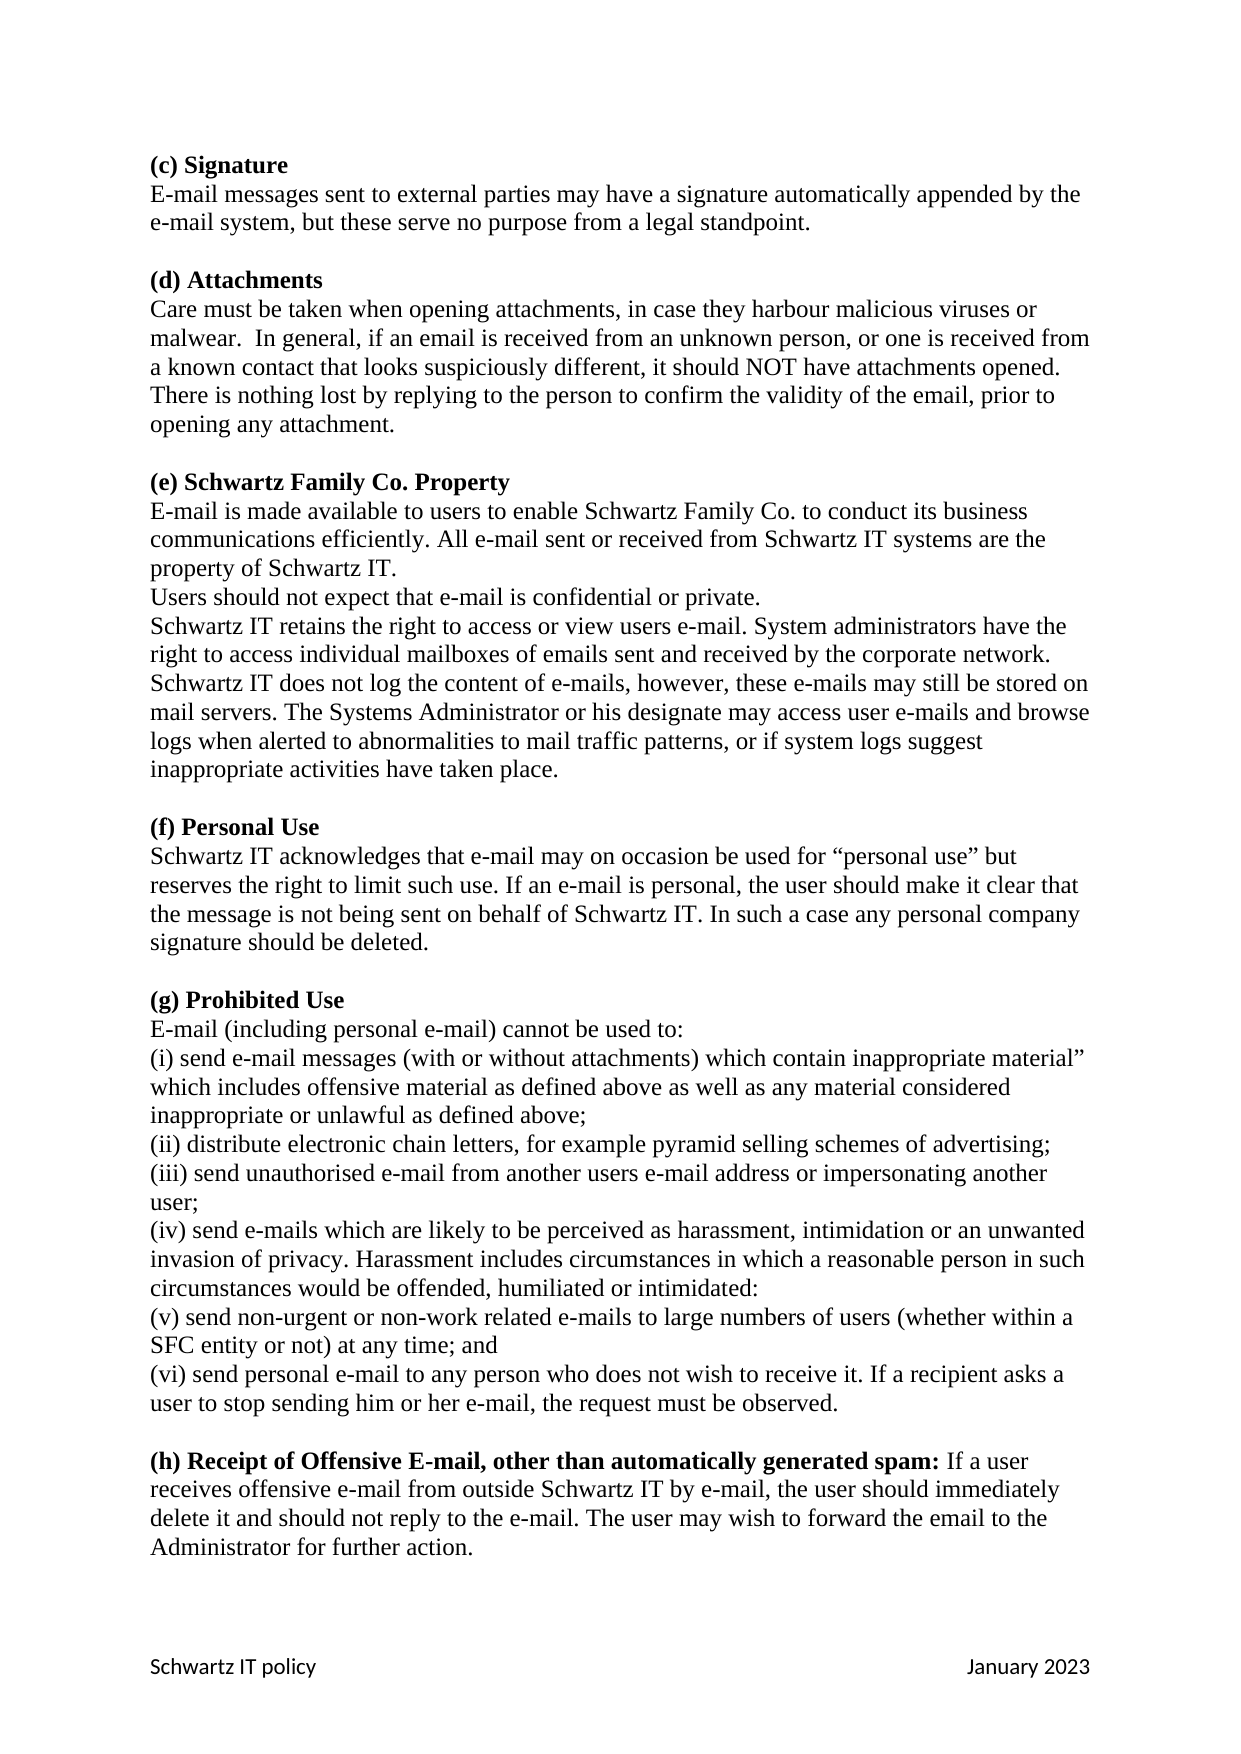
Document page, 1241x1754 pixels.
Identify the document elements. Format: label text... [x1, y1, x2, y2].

text (c) Signature E-mail messages sent to external parties may have a signature automatically appended by the e-mail system, but these serve no purpose from a legal standpoint. [150, 150, 1090, 236]
text (h) Receipt of Offensive E-mail, other than automatically generated spam: If a user receives offensive e-mail from outside Schwartz IT by e-mail, the user should immediately delete it and should not reply to the e-mail. The user may wish to forward the email to the Administrator for further action. [150, 1446, 1090, 1561]
text (g) Prohibited Use E-mail (including personal e-mail) cannot be used to: (i) send e-mail messages (with or without attachments) which contain inappropriate material” which includes offensive material as defined above as well as any material considered inappropriate or unlawful as defined above; (ii) distribute electronic chain letters, for example pyramid selling schemes of advertising; (iii) send unauthorised e-mail from another users e-mail address or impersonating another user; (iv) send e-mails which are likely to be perceived as harassment, intimidation or an unwanted invasion of privacy. Harassment includes circumstances in which a reasonable person in such circumstances would be offended, humiliated or intimidated: (v) send non-urgent or non-work related e-mails to large numbers of users (whether within a SFC entity or not) at any time; and (vi) send personal e-mail to any person who does not wish to receive it. If a recipient asks a user to stop sending him or her e-mail, the request must be observed. [150, 985, 1090, 1417]
text (f) Personal Use Schwartz IT acknowledges that e-mail may on occasion be used for “personal use” but reserves the right to limit such use. If an e-mail is personal, the user should make it clear that the message is not being sent on behalf of Schwartz IT. In such a case any personal company signature should be deleted. [150, 812, 1090, 956]
text (d) Attachments Care must be taken when opening attachments, in case they harbour malicious viruses or malwear. In general, if an email is received from an unknown person, or one is received from a known contact that looks suspiciously different, it should NOT have attachments opened. There is nothing lost by replying to the person to confirm the validity of the email, prior to opening any attachment. [150, 265, 1090, 438]
text (e) Schwartz Family Co. Property E-mail is made available to users to enable Schwartz Family Co. to conduct its business communications efficiently. All e-mail sent or received from Schwartz IT systems are the property of Schwartz IT. Users should not expect that e-mail is confidential or private. Schwartz IT retains the right to access or view users e-mail. System administrators have the right to access individual mailboxes of emails sent and received by the corporate network. Schwartz IT does not log the content of e-mails, however, these e-mails may still be stored on mail servers. The Systems Administrator or his designate may access user e-mails and browse logs when alerted to abnormalities to mail traffic patterns, or if system logs suggest inappropriate activities have taken place. [150, 467, 1090, 783]
